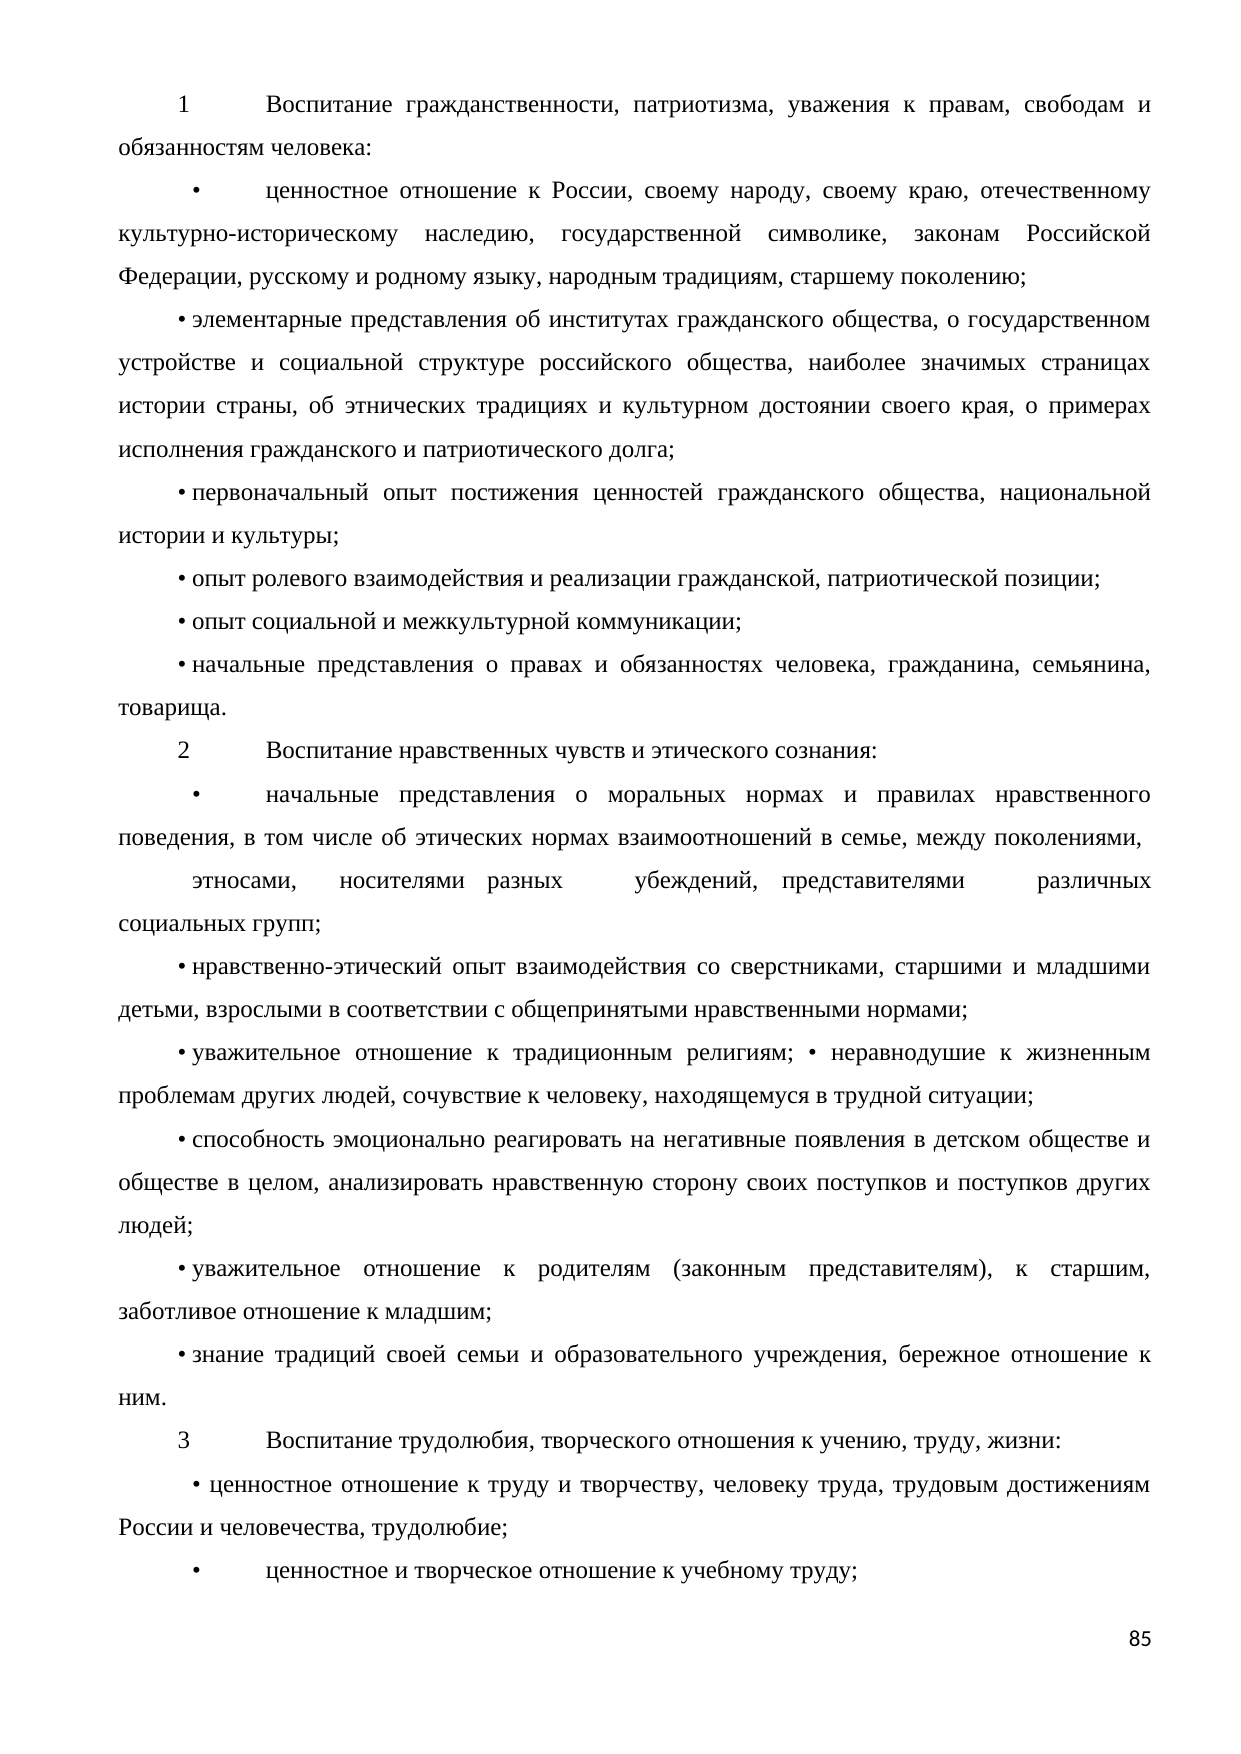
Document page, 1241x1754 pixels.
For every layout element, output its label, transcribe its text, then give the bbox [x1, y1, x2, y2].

text • начальные представления о правах и обязанностях человека, гражданина, семьянина, товарища. [118, 649, 1152, 721]
text • нравственно-этический опыт взаимодействия со сверстниками, старшими и младшими детьми, взрослыми в соответствии с общепринятыми нравственными нормами; [118, 951, 1152, 1023]
text • знание традиций своей семьи и образовательного учреждения, бережное отношение к ним. [118, 1339, 1152, 1411]
text • первоначальный опыт постижения ценностей гражданского общества, национальной истории и культуры; [118, 477, 1152, 549]
text 2 Воспитание нравственных чувств и этического сознания: [118, 736, 1152, 764]
text • опыт социальной и межкультурной коммуникации; [118, 606, 1152, 635]
text • элементарные представления об институтах гражданского общества, о государственном устройстве и социальной структуре российского общества, наиболее значимых страницах истории страны, об этнических традициях и культурном достоянии своего края, о примерах исполнения гражданского и патриотического долга; [118, 304, 1152, 462]
text • ценностное отношение к труду и творчеству, человеку труда, трудовым достижениям России и человечества, трудолюбие; [118, 1469, 1152, 1541]
text • уважительное отношение к родителям (законным представителям), к старшим, заботливое отношение к младшим; [118, 1253, 1152, 1325]
text 1 Воспитание гражданственности, патриотизма, уважения к правам, свободам и обязанностям человека: [118, 89, 1152, 161]
text • способность эмоционально реагировать на негативные появления в детском обществе и обществе в целом, анализировать нравственную сторону своих поступков и поступков других людей; [118, 1124, 1152, 1239]
text • начальные представления о моральных нормах и правилах нравственного поведения, в том числе об этических нормах взаимоотношений в семье, между поколениями, этносами, носителями разных убеждений, представителями различных социальных групп; [118, 779, 1152, 937]
text 3 Воспитание трудолюбия, творческого отношения к учению, труду, жизни: [118, 1426, 1152, 1454]
text • ценностное отношение к России, своему народу, своему краю, отечественному культурно-историческому наследию, государственной символике, законам Российской Федерации, русскому и родному языку, народным традициям, старшему поколению; [118, 175, 1152, 290]
text • уважительное отношение к традиционным религиям; • неравнодушие к жизненным проблемам других людей, сочувствие к человеку, находящемуся в трудной ситуации; [118, 1037, 1152, 1109]
text • опыт ролевого взаимодействия и реализации гражданской, патриотической позиции; [118, 563, 1152, 592]
text • ценностное и творческое отношение к учебному труду; [118, 1555, 1152, 1584]
